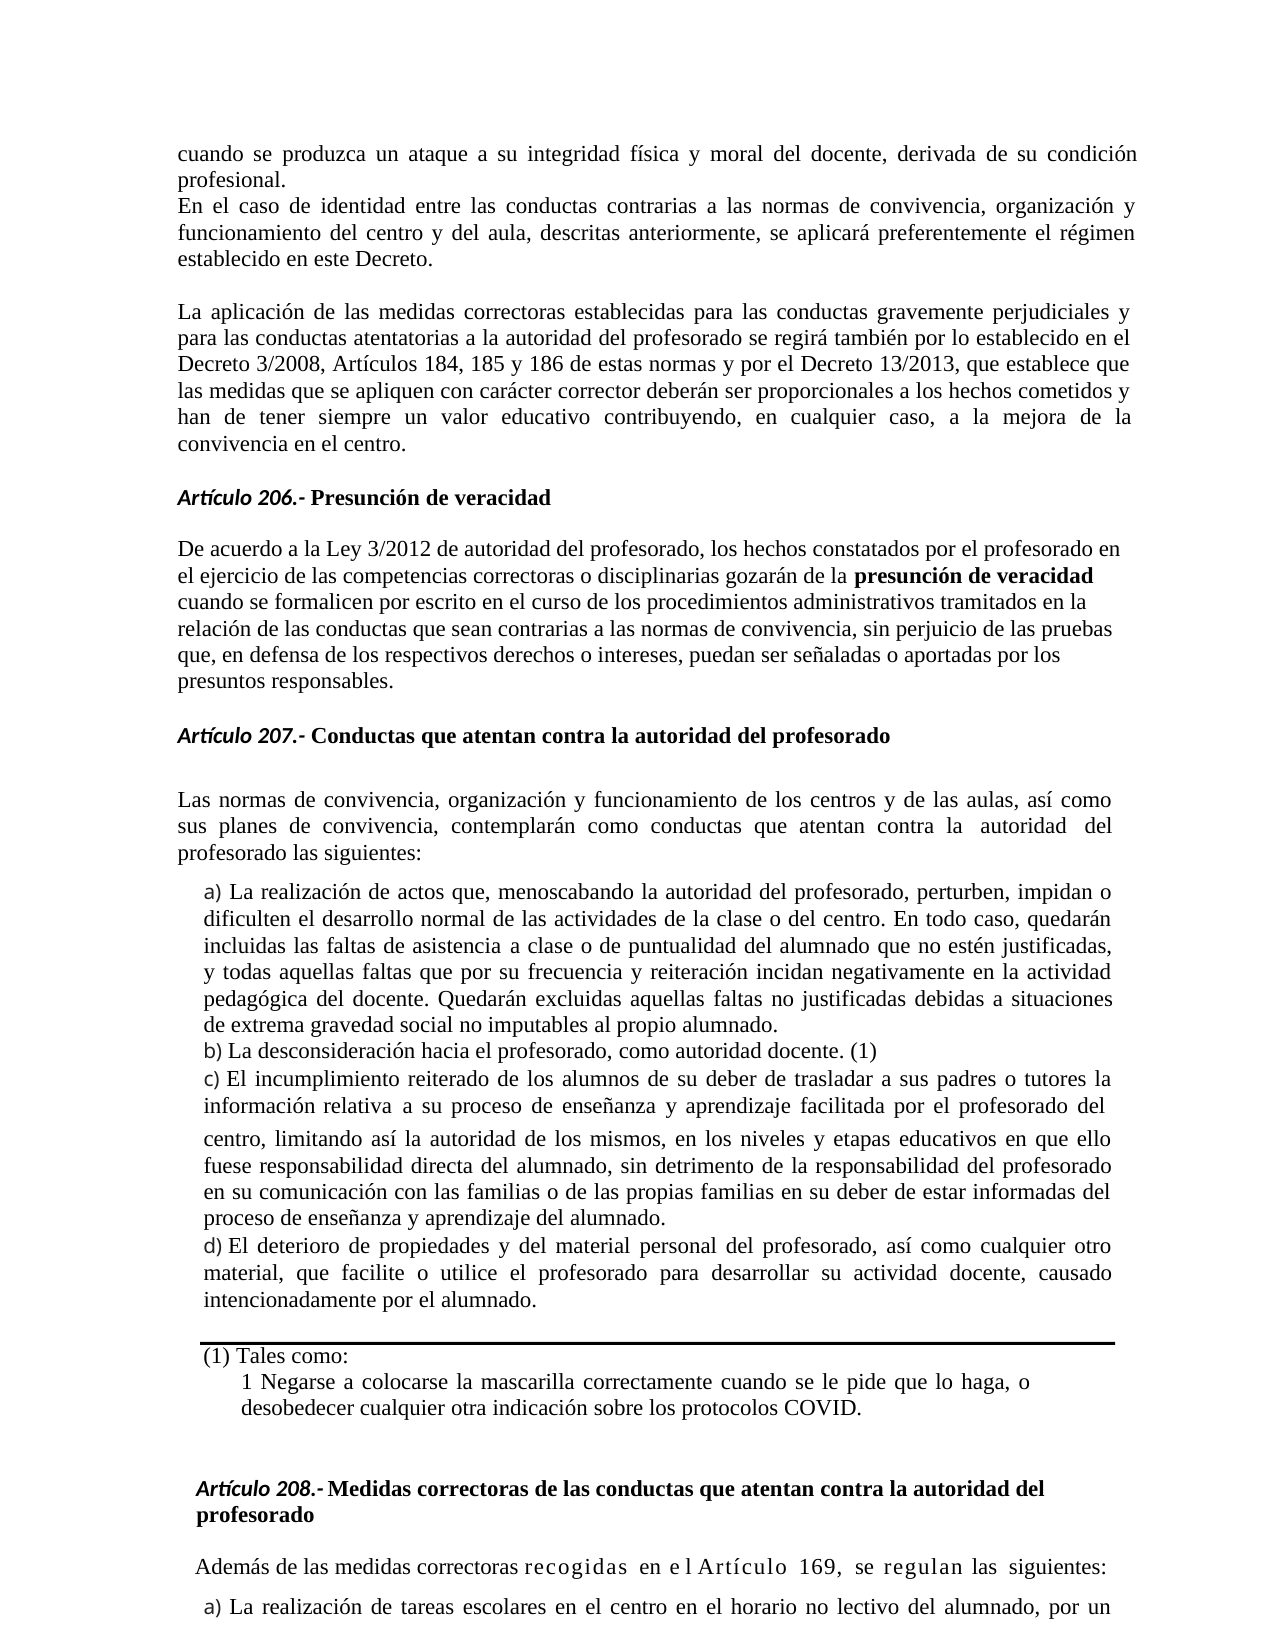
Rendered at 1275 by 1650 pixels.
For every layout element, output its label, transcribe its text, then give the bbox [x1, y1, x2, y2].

list El incumplimiento reiterado de los alumnos de su deber de trasladar a sus padres o tutores la información relativa a su proceso de enseñanza y aprendizaje facilitada por el profesorado del [203, 1064, 1113, 1119]
list La realización de actos que, menoscabando la autoridad del profesorado, perturben, impidan o dificulten el desarrollo normal de las actividades de la clase o del centro. En todo caso, quedarán incluidas las faltas de asistencia a clase o de puntualidad del alumnado que no estén justificadas, y todas aquellas faltas que por su frecuencia y reiteración incidan negativamente en la actividad pedagógica del docente. Quedarán excluidas aquellas faltas no justificadas debidas a situaciones de extrema gravedad social no imputables al propio alumnado. [203, 877, 1113, 1037]
text La aplicación de las medidas correctoras establecidas para las conductas gravemente perjudiciales y para las conductas atentatorias a la autoridad del profesorado se regirá también por lo establecido en el Decreto 3/2008, Artículos 184, 185 y 186 de estas normas y por el Decreto 13/2013, que establece que las medidas que se apliquen con carácter corrector deberán ser proporcionales a los hechos cometidos y han de tener siempre un valor educativo contribuyendo, en cualquier caso, a la mejora de la convivencia en el centro. [177, 298, 1132, 456]
text centro, limitando así la autoridad de los mismos, en los niveles y etapas educativos en que ello fuese responsabilidad directa del alumnado, sin detrimento de la responsabilidad del profesorado en su comunicación con las familias o de las propias familias en su deber de estar informadas del proceso de enseñanza y aprendizaje del alumnado. [203, 1125, 1113, 1231]
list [203, 1592, 1113, 1621]
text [177, 139, 1137, 192]
list La desconsideración hacia el profesorado, como autoridad docente. (1) [203, 1037, 1254, 1063]
text Las normas de convivencia, organización y funcionamiento de los centros y de las aulas, así como sus planes de convivencia, contemplarán como conductas que atentan contra la autoridad del profesorado las siguientes: [177, 786, 1113, 865]
subtitle Artículo 208.- Medidas correctoras de las conductas que atentan contra la autoridad del profesorado [196, 1476, 1111, 1527]
list Tales como: [203, 1338, 1254, 1368]
text En el caso de identidad entre las conductas contrarias a las normas de convivencia, organización y funcionamiento del centro y del aula, descritas anteriormente, se aplicará preferentemente el régimen establecido en este Decreto. [177, 192, 1137, 271]
list El deterioro de propiedades y del material personal del profesorado, así como cualquier otro material, que facilite o utilice el profesorado para desarrollar su actividad docente, causado intencionadamente por el alumnado. [203, 1231, 1113, 1312]
text Artículo 207.- Conductas que atentan contra la autoridad del profesorado [177, 721, 1254, 749]
text De acuerdo a la Ley 3/2012 de autoridad del profesorado, los hechos constatados por el profesorado en el ejercicio de las competencias correctoras o disciplinarias gozarán de la presunción de veracidad cuando se formalicen por escrito en el curso de los procedimientos administrativos tramitados en la relación de las conductas que sean contrarias a las normas de convivencia, sin perjuicio de las pruebas que, en defensa de los respectivos derechos o intereses, puedan ser señaladas o aportadas por los presuntos responsables. [177, 536, 1123, 694]
text Además de las medidas correctoras recogidas en e l Artículo 169, se regulan las siguientes: [177, 1553, 1254, 1580]
text Artículo 206.- Presunción de veracidad [177, 483, 1254, 511]
text 1 Negarse a colocarse la mascarilla correctamente cuando se le pide que lo haga, o desobedecer cualquier otra indicación sobre los protocolos COVID. [241, 1368, 1121, 1421]
